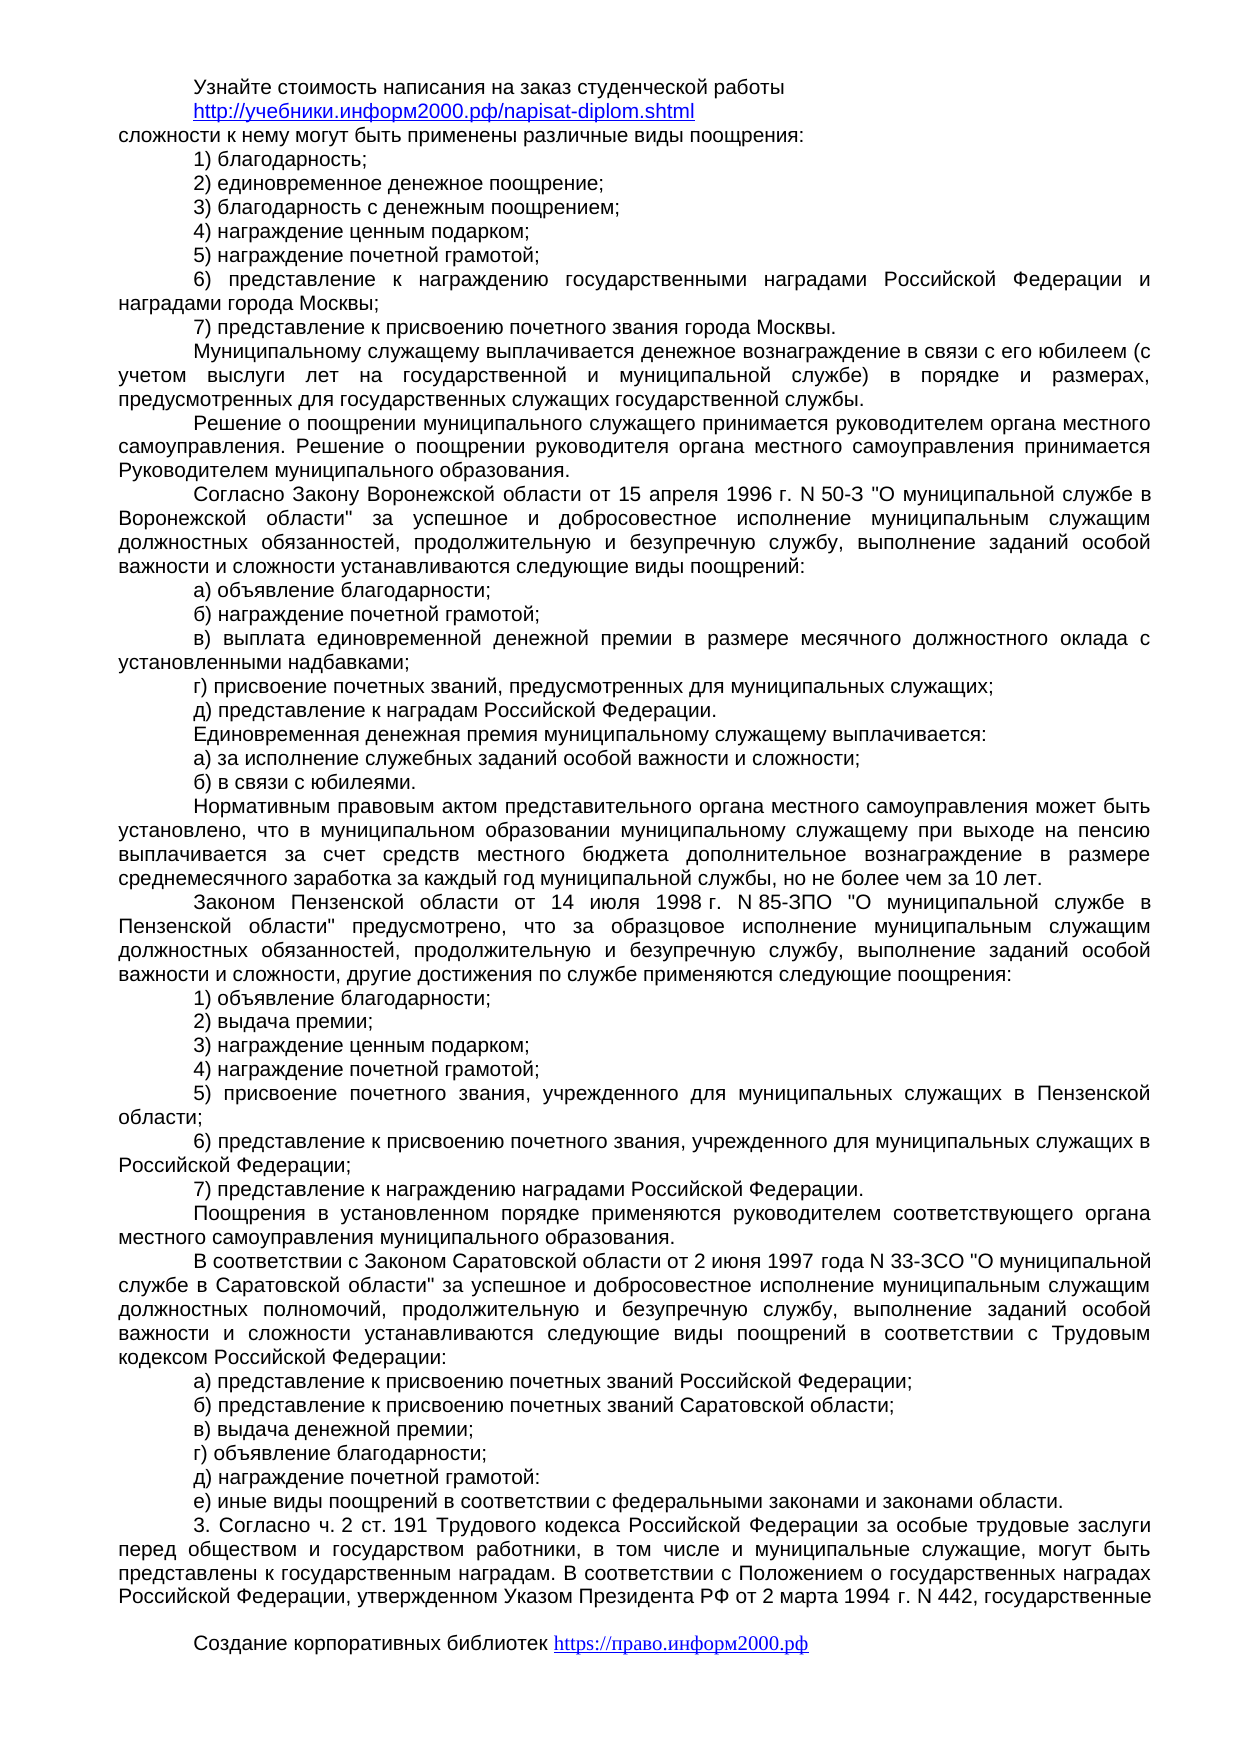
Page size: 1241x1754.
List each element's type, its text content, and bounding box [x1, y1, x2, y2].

text б) представление к присвоению почетных званий Саратовской области; [118, 1393, 1152, 1417]
text Единовременная денежная премия муниципальному служащему выплачивается: [118, 722, 1152, 746]
text 7) представление к награждению наградами Российской Федерации. [118, 1177, 1152, 1201]
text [118, 1512, 1152, 1608]
text д) представление к наградам Российской Федерации. [118, 698, 1152, 722]
text 4) награждение почетной грамотой; [118, 1057, 1152, 1081]
text 2) выдача премии; [118, 1009, 1152, 1033]
text 1) объявление благодарности; [118, 985, 1152, 1009]
text д) награждение почетной грамотой: [118, 1464, 1152, 1488]
text 3) благодарность с денежным поощрением; [118, 195, 1152, 219]
text В соответствии с Законом Саратовской области от 2 июня 1997 года N 33-ЗСО "О муниципальной службе в Саратовской области" за успешное и добросовестное исполнение муниципальным служащим должностных полномочий, продолжительную и безупречную службу, выполнение заданий особой важности и сложности устанавливаются следующие виды поощрений в соответствии с Трудовым кодексом Российской Федерации: [118, 1249, 1152, 1369]
text Законом Пензенской области от 14 июля 1998 г. N 85-ЗПО "О муниципальной службе в Пензенской области" предусмотрено, что за образцовое исполнение муниципальным служащим должностных обязанностей, продолжительную и безупречную службу, выполнение заданий особой важности и сложности, другие достижения по службе применяются следующие поощрения: [118, 889, 1152, 985]
text 6) представление к награждению государственными наградами Российской Федерации и наградами города Москвы; [118, 267, 1152, 314]
text Поощрения в установленном порядке применяются руководителем соответствующего органа местного самоуправления муниципального образования. [118, 1201, 1152, 1249]
text а) представление к присвоению почетных званий Российской Федерации; [118, 1369, 1152, 1393]
text Нормативным правовым актом представительного органа местного самоуправления может быть установлено, что в муниципальном образовании муниципальному служащему при выходе на пенсию выплачивается за счет средств местного бюджета дополнительное вознаграждение в размере среднемесячного заработка за каждый год муниципальной службы, но не более чем за 10 лет. [118, 794, 1152, 889]
text Муниципальному служащему выплачивается денежное вознаграждение в связи с его юбилеем (с учетом выслуги лет на государственной и муниципальной службе) в порядке и размерах, предусмотренных для государственных служащих государственной службы. [118, 338, 1152, 410]
text г) объявление благодарности; [118, 1441, 1152, 1464]
text 3) награждение ценным подарком; [118, 1033, 1152, 1057]
text 7) представление к присвоению почетного звания города Москвы. [118, 314, 1152, 338]
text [118, 123, 1152, 147]
text в) выдача денежной премии; [118, 1417, 1152, 1441]
text а) за исполнение служебных заданий особой важности и сложности; [118, 746, 1152, 770]
text 4) награждение ценным подарком; [118, 219, 1152, 243]
text 5) награждение почетной грамотой; [118, 243, 1152, 267]
text в) выплата единовременной денежной премии в размере месячного должностного оклада с установленными надбавками; [118, 626, 1152, 674]
text Решение о поощрении муниципального служащего принимается руководителем органа местного самоуправления. Решение о поощрении руководителя органа местного самоуправления принимается Руководителем муниципального образования. [118, 410, 1152, 482]
text Согласно Закону Воронежской области от 15 апреля 1996 г. N 50-З "О муниципальной службе в Воронежской области" за успешное и добросовестное исполнение муниципальным служащим должностных обязанностей, продолжительную и безупречную службу, выполнение заданий особой важности и сложности устанавливаются следующие виды поощрений: [118, 482, 1152, 578]
text б) в связи с юбилеями. [118, 770, 1152, 794]
text а) объявление благодарности; [118, 578, 1152, 602]
text 6) представление к присвоению почетного звания, учрежденного для муниципальных служащих в Российской Федерации; [118, 1129, 1152, 1177]
text 1) благодарность; [118, 147, 1152, 171]
text б) награждение почетной грамотой; [118, 602, 1152, 626]
text г) присвоение почетных званий, предусмотренных для муниципальных служащих; [118, 674, 1152, 698]
text е) иные виды поощрений в соответствии с федеральными законами и законами области. [118, 1488, 1152, 1512]
text 2) единовременное денежное поощрение; [118, 171, 1152, 195]
text 5) присвоение почетного звания, учрежденного для муниципальных служащих в Пензенской области; [118, 1081, 1152, 1129]
